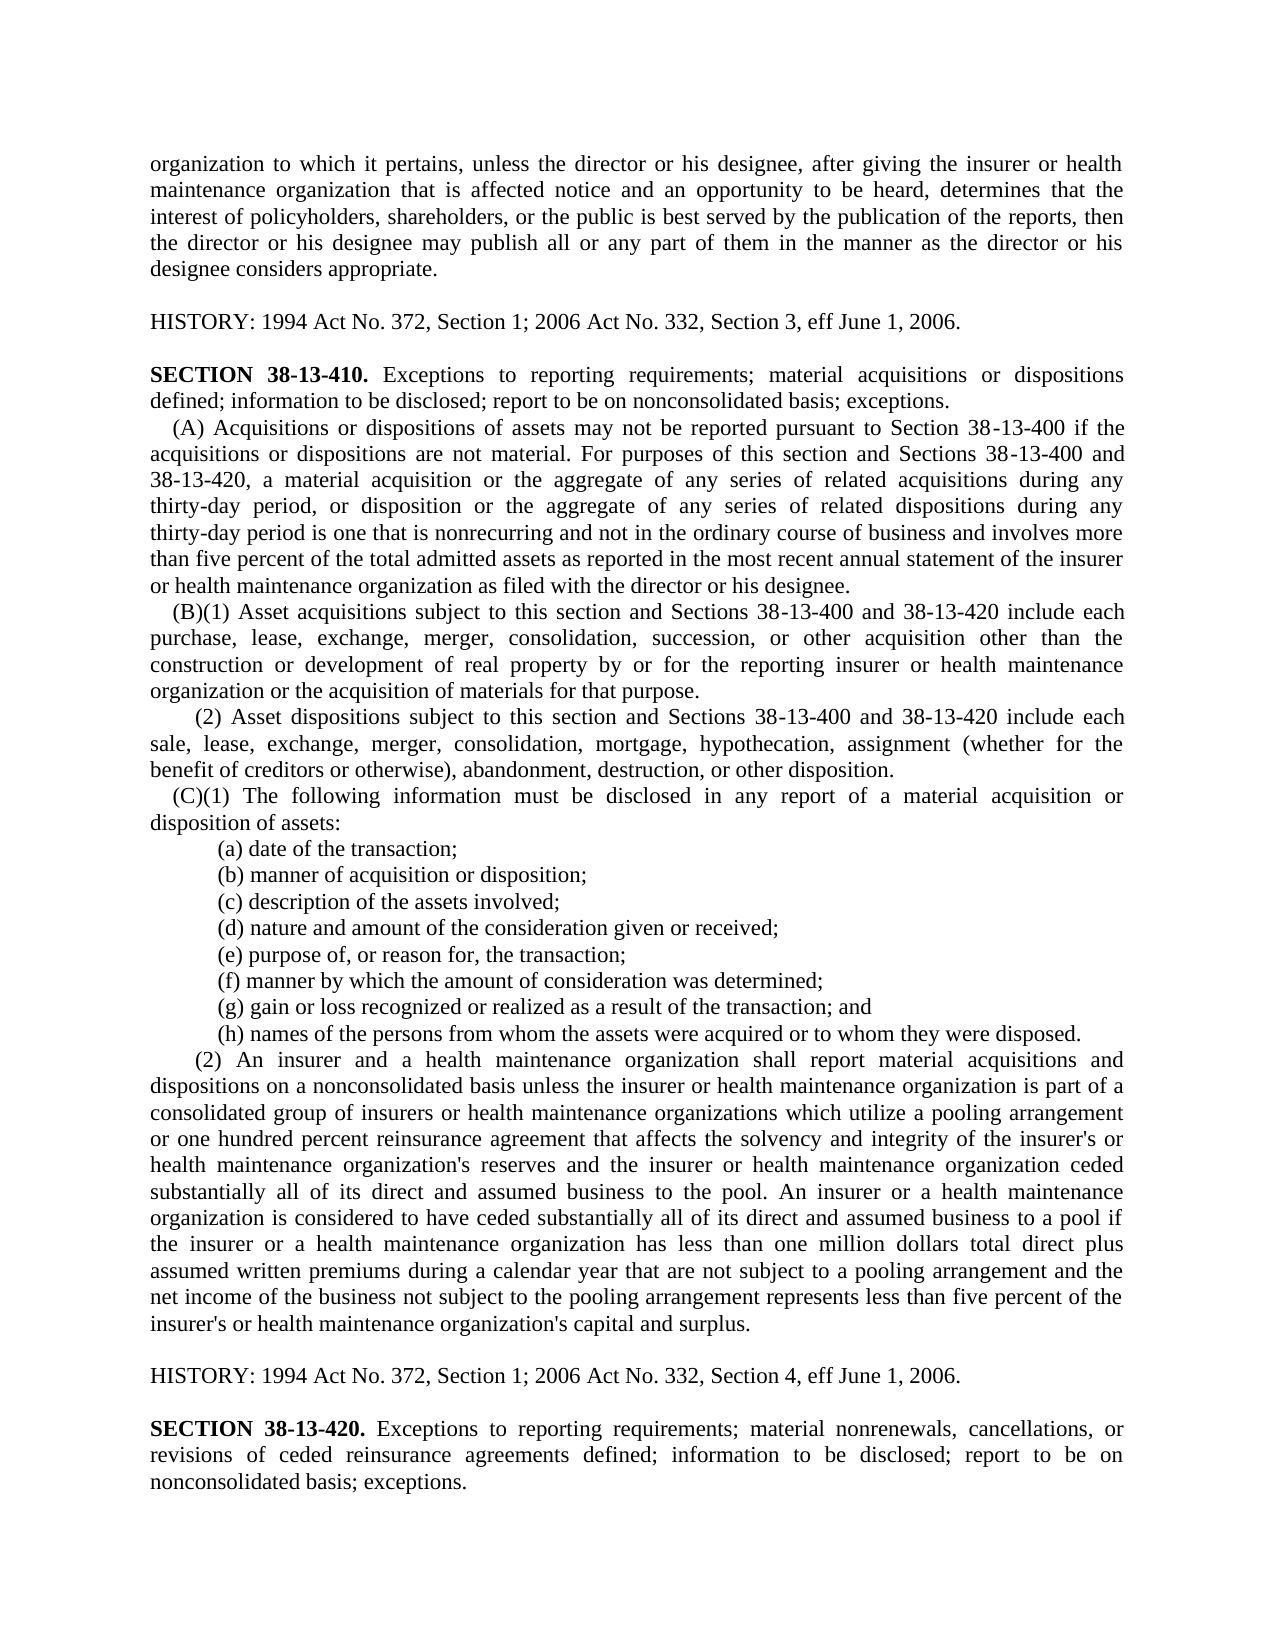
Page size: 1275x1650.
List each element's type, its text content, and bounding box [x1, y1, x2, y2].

text (a) date of the transaction; [150, 835, 1125, 862]
text (h) names of the persons from whom the assets were acquired or to whom they were disposed. [150, 1020, 1125, 1046]
text (d) nature and amount of the consideration given or received; [150, 914, 1125, 941]
text HISTORY: 1994 Act No. 372, Section 1; 2006 Act No. 332, Section 4, eff June 1, 2006. [150, 1362, 1125, 1389]
text (A) Acquisitions or dispositions of assets may not be reported pursuant to Section 38-13-400 if the acquisitions or dispositions are not material. For purposes of this section and Sections 38-13-400 and 38-13-420, a material acquisition or the aggregate of any series of related acquisitions during any thirty-day period, or disposition or the aggregate of any series of related dispositions during any thirty-day period is one that is nonrecurring and not in the ordinary course of business and involves more than five percent of the total admitted assets as reported in the most recent annual statement of the insurer or health maintenance organization as filed with the director or his designee. [150, 413, 1125, 598]
text HISTORY: 1994 Act No. 372, Section 1; 2006 Act No. 332, Section 3, eff June 1, 2006. [150, 308, 1125, 334]
text (b) manner of acquisition or disposition; [150, 862, 1125, 888]
text (C)(1) The following information must be disclosed in any report of a material acquisition or disposition of assets: [150, 782, 1125, 835]
text SECTION 38-13-410. Exceptions to reporting requirements; material acquisitions or dispositions defined; information to be disclosed; report to be on nonconsolidated basis; exceptions. [150, 361, 1125, 413]
text SECTION 38-13-420. Exceptions to reporting requirements; material nonrenewals, cancellations, or revisions of ceded reinsurance agreements defined; information to be disclosed; report to be on nonconsolidated basis; exceptions. [150, 1415, 1125, 1494]
text (e) purpose of, or reason for, the transaction; [150, 941, 1125, 967]
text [150, 150, 1125, 282]
text (B)(1) Asset acquisitions subject to this section and Sections 38-13-400 and 38-13-420 include each purchase, lease, exchange, merger, consolidation, succession, or other acquisition other than the construction or development of real property by or for the reporting insurer or health maintenance organization or the acquisition of materials for that purpose. [150, 598, 1125, 703]
text (f) manner by which the amount of consideration was determined; [150, 967, 1125, 993]
text (2) An insurer and a health maintenance organization shall report material acquisitions and dispositions on a nonconsolidated basis unless the insurer or health maintenance organization is part of a consolidated group of insurers or health maintenance organizations which utilize a pooling arrangement or one hundred percent reinsurance agreement that affects the solvency and integrity of the insurer's or health maintenance organization's reserves and the insurer or health maintenance organization ceded substantially all of its direct and assumed business to the pool. An insurer or a health maintenance organization is considered to have ceded substantially all of its direct and assumed business to a pool if the insurer or a health maintenance organization has less than one million dollars total direct plus assumed written premiums during a calendar year that are not subject to a pooling arrangement and the net income of the business not subject to the pooling arrangement represents less than five percent of the insurer's or health maintenance organization's capital and surplus. [150, 1046, 1125, 1336]
text (c) description of the assets involved; [150, 888, 1125, 914]
text (g) gain or loss recognized or realized as a result of the transaction; and [150, 993, 1125, 1020]
text (2) Asset dispositions subject to this section and Sections 38-13-400 and 38-13-420 include each sale, lease, exchange, merger, consolidation, mortgage, hypothecation, assignment (whether for the benefit of creditors or otherwise), abandonment, destruction, or other disposition. [150, 703, 1125, 782]
